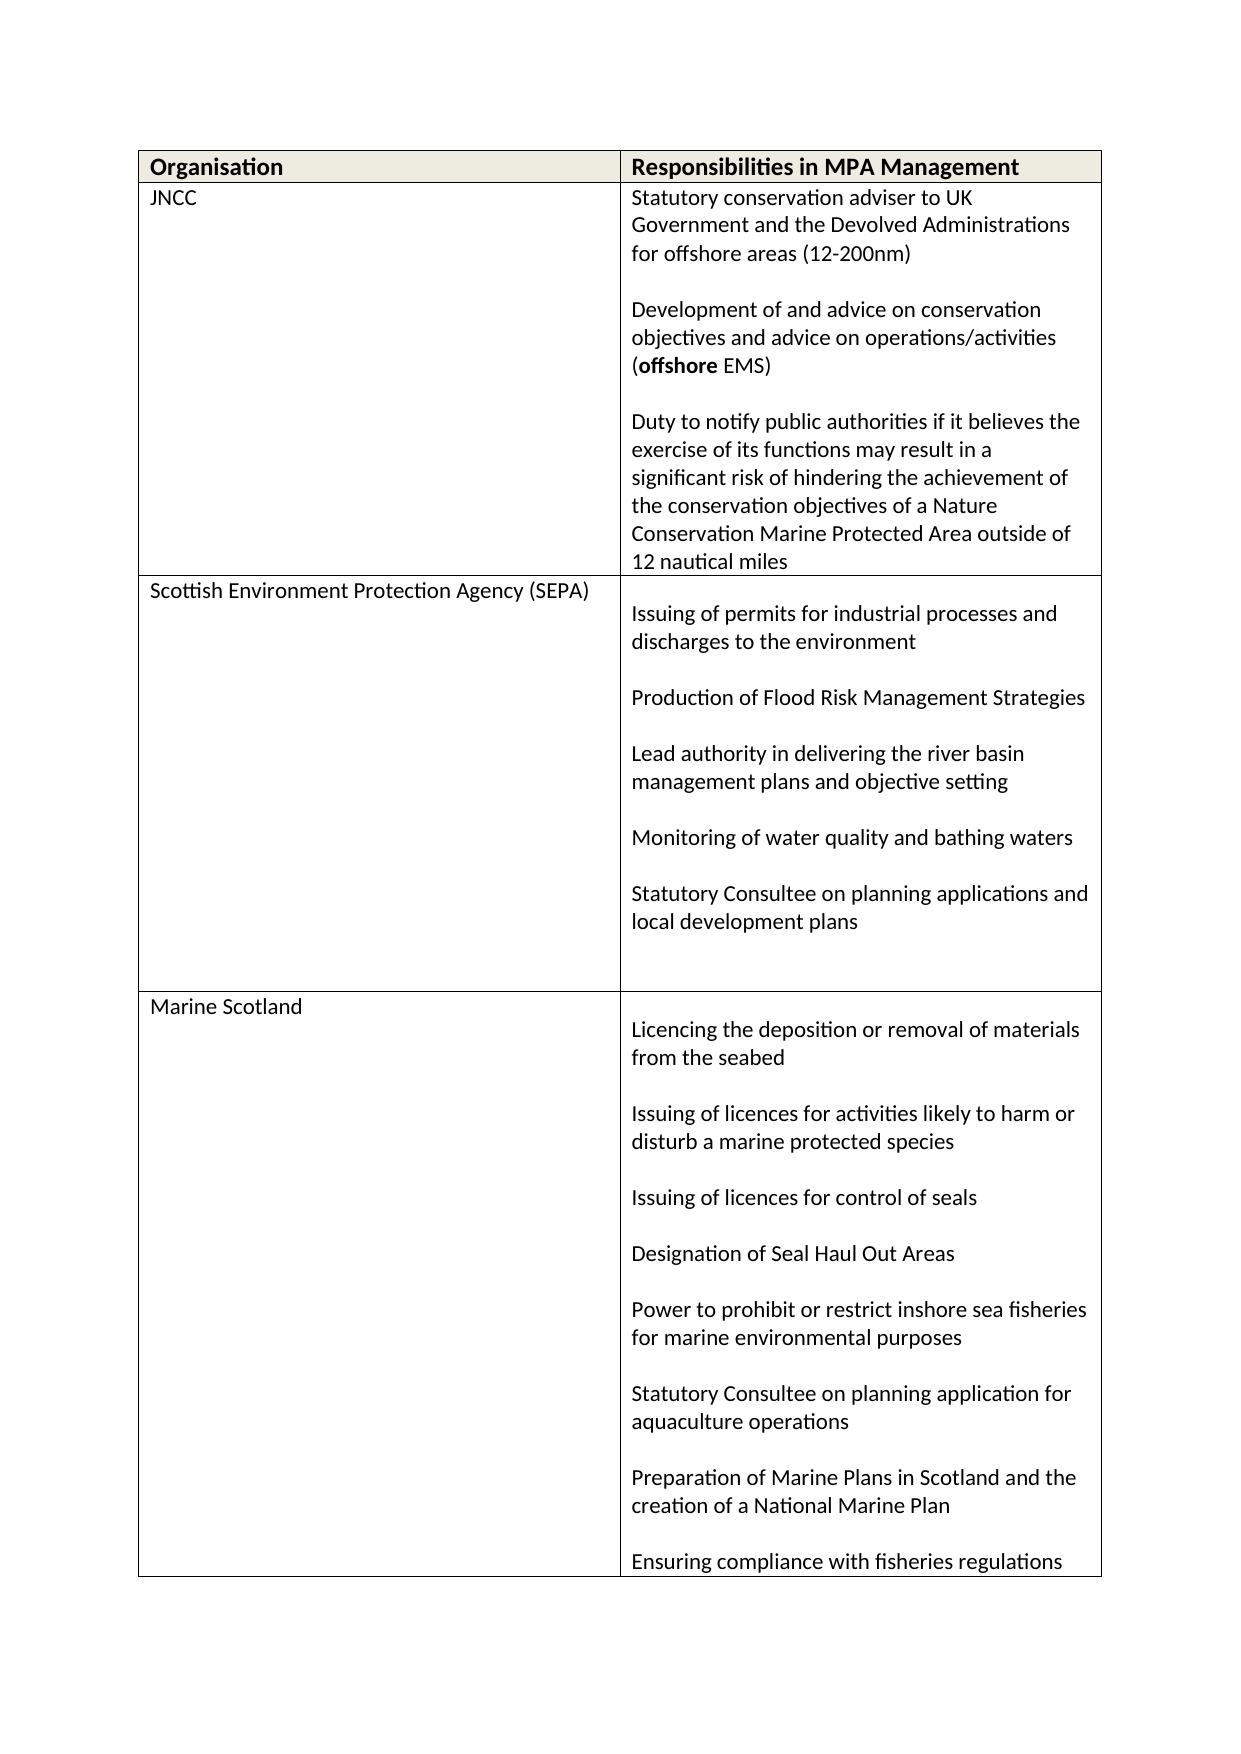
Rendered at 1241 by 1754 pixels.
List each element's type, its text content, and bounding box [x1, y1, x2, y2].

table_cell JNCC [139, 183, 620, 575]
table_cell Marine Scotland [139, 992, 620, 1576]
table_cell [621, 992, 1101, 1576]
table_cell Statutory conservation adviser to UK Government and the Devolved Administrations for offshore areas (12-200nm) Development of and advice on conservation objectives and advice on operations/activities (offshore EMS) Duty to notify public authorities if it believes the exercise of its functions may result in a significant risk of hindering the achievement of the conservation objectives of a Nature Conservation Marine Protected Area outside of 12 nautical miles [621, 183, 1101, 575]
table_cell Scottish Environment Protection Agency (SEPA) [139, 576, 620, 991]
table_header Responsibilities in MPA Management [621, 151, 1101, 182]
table_cell Issuing of permits for industrial processes and discharges to the environment Production of Flood Risk Management Strategies Lead authority in delivering the river basin management plans and objective setting Monitoring of water quality and bathing waters Statutory Consultee on planning applications and local development plans [621, 576, 1101, 991]
table_header Organisation [139, 151, 620, 182]
